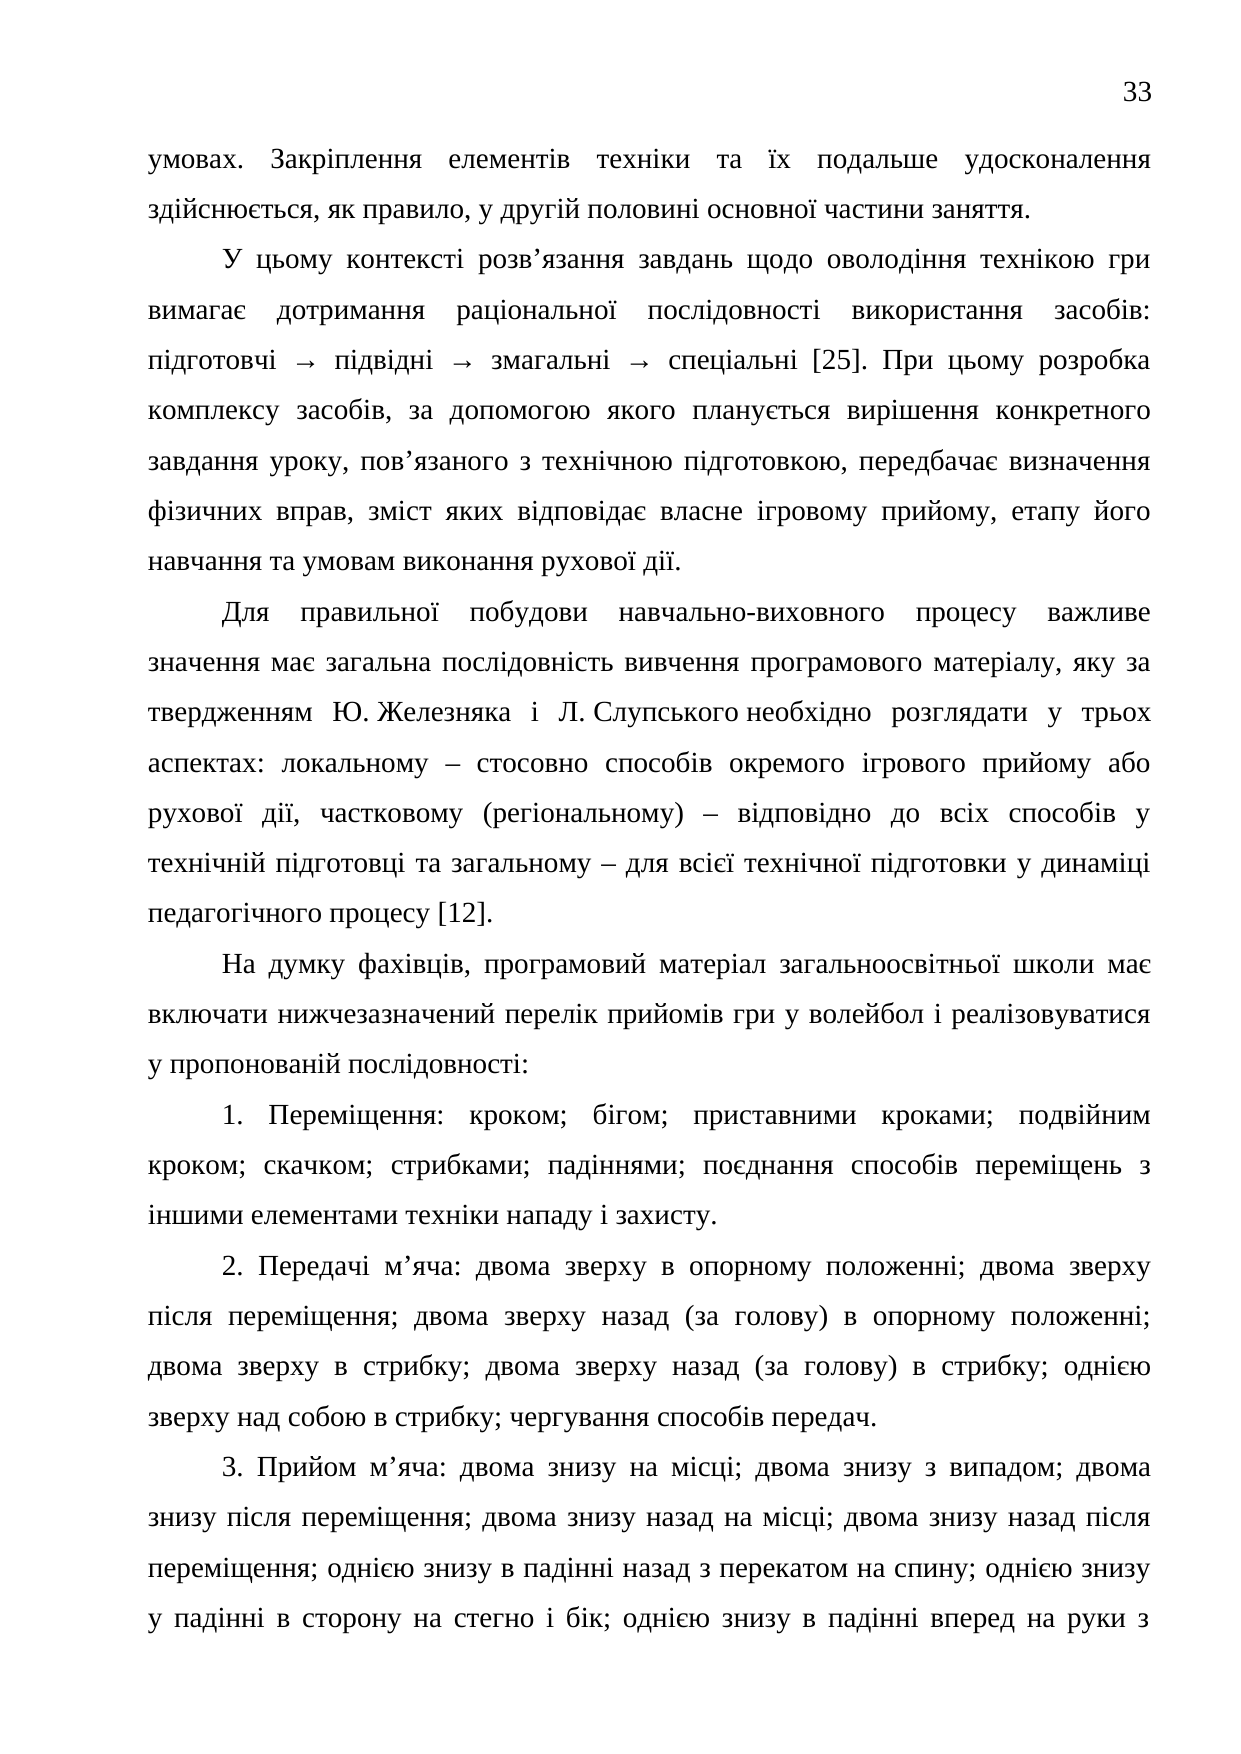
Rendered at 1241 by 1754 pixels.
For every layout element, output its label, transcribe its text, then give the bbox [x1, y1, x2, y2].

text Для правильної побудови навчально-виховного процесу важливе значення має загальна послідовність вивчення програмового матеріалу, яку за твердженням Ю. Железняка і Л. Слупського необхідно розглядати у трьох аспектах: локальному – стосовно способів окремого ігрового прийому або рухової дії, частковому (регіональному) – відповідно до всіх способів у технічній підготовці та загальному – для всієї технічної підготовки у динаміці педагогічного процесу [12]. [148, 594, 1152, 929]
text 2. Передачі м’яча: двома зверху в опорному положенні; двома зверху після переміщення; двома зверху назад (за голову) в опорному положенні; двома зверху в стрибку; двома зверху назад (за голову) в стрибку; однією зверху над собою в стрибку; чергування способів передач. [148, 1248, 1152, 1432]
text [148, 1449, 1152, 1633]
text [148, 141, 1152, 225]
text У цьому контексті розв’язання завдань щодо оволодіння технікою гри вимагає дотримання раціональної послідовності використання засобів: підготовчі → підвідні → змагальні → спеціальні [25]. При цьому розробка комплексу засобів, за допомогою якого планується вирішення конкретного завдання уроку, пов’язаного з технічною підготовкою, передбачає визначення фізичних вправ, зміст яких відповідає власне ігровому прийому, етапу його навчання та умовам виконання рухової дії. [148, 242, 1152, 577]
text 1. Переміщення: кроком; бігом; приставними кроками; подвійним кроком; скачком; стрибками; падіннями; поєднання способів переміщень з іншими елементами техніки нападу і захисту. [148, 1097, 1152, 1231]
text На думку фахівців, програмовий матеріал загальноосвітньої школи має включати нижчезазначений перелік прийомів гри у волейбол і реалізовуватися у пропонованій послідовності: [148, 946, 1152, 1080]
